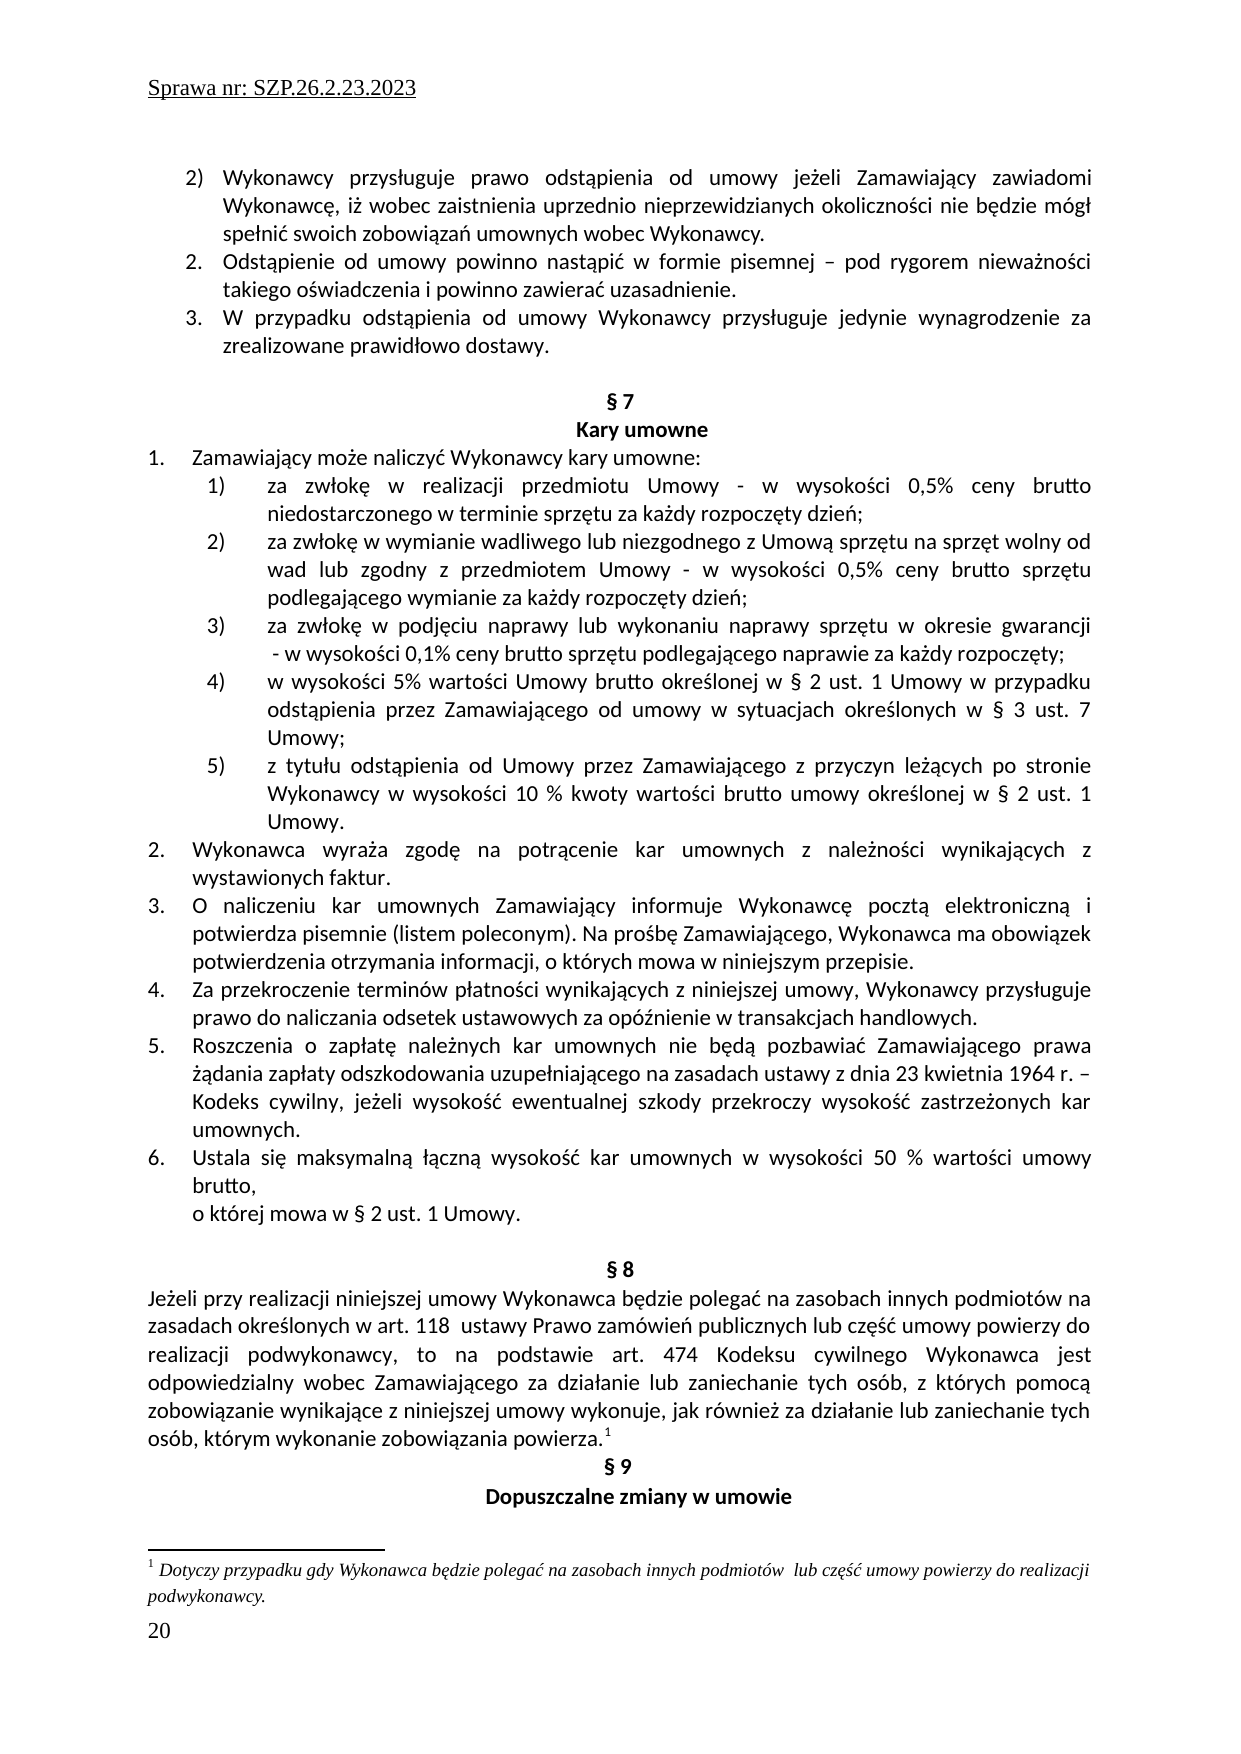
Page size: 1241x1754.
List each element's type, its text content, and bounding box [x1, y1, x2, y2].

list za zwłokę w realizacji przedmiotu Umowy - w wysokości 0,5% ceny brutto niedostarczonego w terminie sprzętu za każdy rozpoczęty dzień; [207, 471, 1093, 527]
list za zwłokę w podjęciu naprawy lub wykonaniu naprawy sprzętu w okresie gwarancji - w wysokości 0,1% ceny brutto sprzętu podlegającego naprawie za każdy rozpoczęty; [207, 611, 1093, 667]
text § 9 Dopuszczalne zmiany w umowie [148, 1452, 1093, 1510]
text § 7 [148, 387, 1093, 415]
text Jeżeli przy realizacji niniejszej umowy Wykonawca będzie polegać na zasobach innych podmiotów na zasadach określonych w art. 118 ustawy Prawo zamówień publicznych lub część umowy powierzy do realizacji podwykonawcy, to na podstawie art. 474 Kodeksu cywilnego Wykonawca jest odpowiedzialny wobec Zamawiającego za działanie lub zaniechanie tych osób, z których pomocą zobowiązanie wynikające z niniejszej umowy wykonuje, jak również za działanie lub zaniechanie tych osób, którym wykonanie zobowiązania powierza. [148, 1284, 1093, 1452]
list Ustala się maksymalną łączną wysokość kar umownych w wysokości 50 % wartości umowy brutto, o której mowa w § 2 ust. 1 Umowy. [148, 1143, 1093, 1228]
list z tytułu odstąpienia od Umowy przez Zamawiającego z przyczyn leżących po stronie Wykonawcy w wysokości 10 % kwoty wartości brutto umowy określonej w § 2 ust. 1 Umowy. [207, 751, 1093, 835]
list Odstąpienie od umowy powinno nastąpić w formie pisemnej – pod rygorem nieważności takiego oświadczenia i powinno zawierać uzasadnienie. [185, 247, 1093, 303]
list Wykonawca wyraża zgodę na potrącenie kar umownych z należności wynikających z wystawionych faktur. [148, 835, 1093, 891]
list Za przekroczenie terminów płatności wynikających z niniejszej umowy, Wykonawcy przysługuje prawo do naliczania odsetek ustawowych za opóźnienie w transakcjach handlowych. [148, 975, 1093, 1031]
list za zwłokę w wymianie wadliwego lub niezgodnego z Umową sprzętu na sprzęt wolny od wad lub zgodny z przedmiotem Umowy - w wysokości 0,5% ceny brutto sprzętu podlegającego wymianie za każdy rozpoczęty dzień; [207, 527, 1093, 611]
list Roszczenia o zapłatę należnych kar umownych nie będą pozbawiać Zamawiającego prawa żądania zapłaty odszkodowania uzupełniającego na zasadach ustawy z dnia 23 kwietnia 1964 r. – Kodeks cywilny, jeżeli wysokość ewentualnej szkody przekroczy wysokość zastrzeżonych kar umownych. [148, 1031, 1093, 1143]
text § 8 [148, 1256, 1093, 1284]
list W przypadku odstąpienia od umowy Wykonawcy przysługuje jedynie wynagrodzenie za zrealizowane prawidłowo dostawy. [185, 303, 1093, 359]
list O naliczeniu kar umownych Zamawiający informuje Wykonawcę pocztą elektroniczną i potwierdza pisemnie (listem poleconym). Na prośbę Zamawiającego, Wykonawca ma obowiązek potwierdzenia otrzymania informacji, o których mowa w niniejszym przepisie. [148, 891, 1093, 975]
list Zamawiający może naliczyć Wykonawcy kary umowne: [147, 443, 1093, 471]
list Wykonawcy przysługuje prawo odstąpienia od umowy jeżeli Zamawiający zawiadomi Wykonawcę, iż wobec zaistnienia uprzednio nieprzewidzianych okoliczności nie będzie mógł spełnić swoich zobowiązań umownych wobec Wykonawcy. [185, 163, 1093, 247]
list w wysokości 5% wartości Umowy brutto określonej w § 2 ust. 1 Umowy w przypadku odstąpienia przez Zamawiającego od umowy w sytuacjach określonych w § 3 ust. 7 Umowy; [207, 667, 1093, 751]
text Kary umowne [192, 415, 1093, 443]
